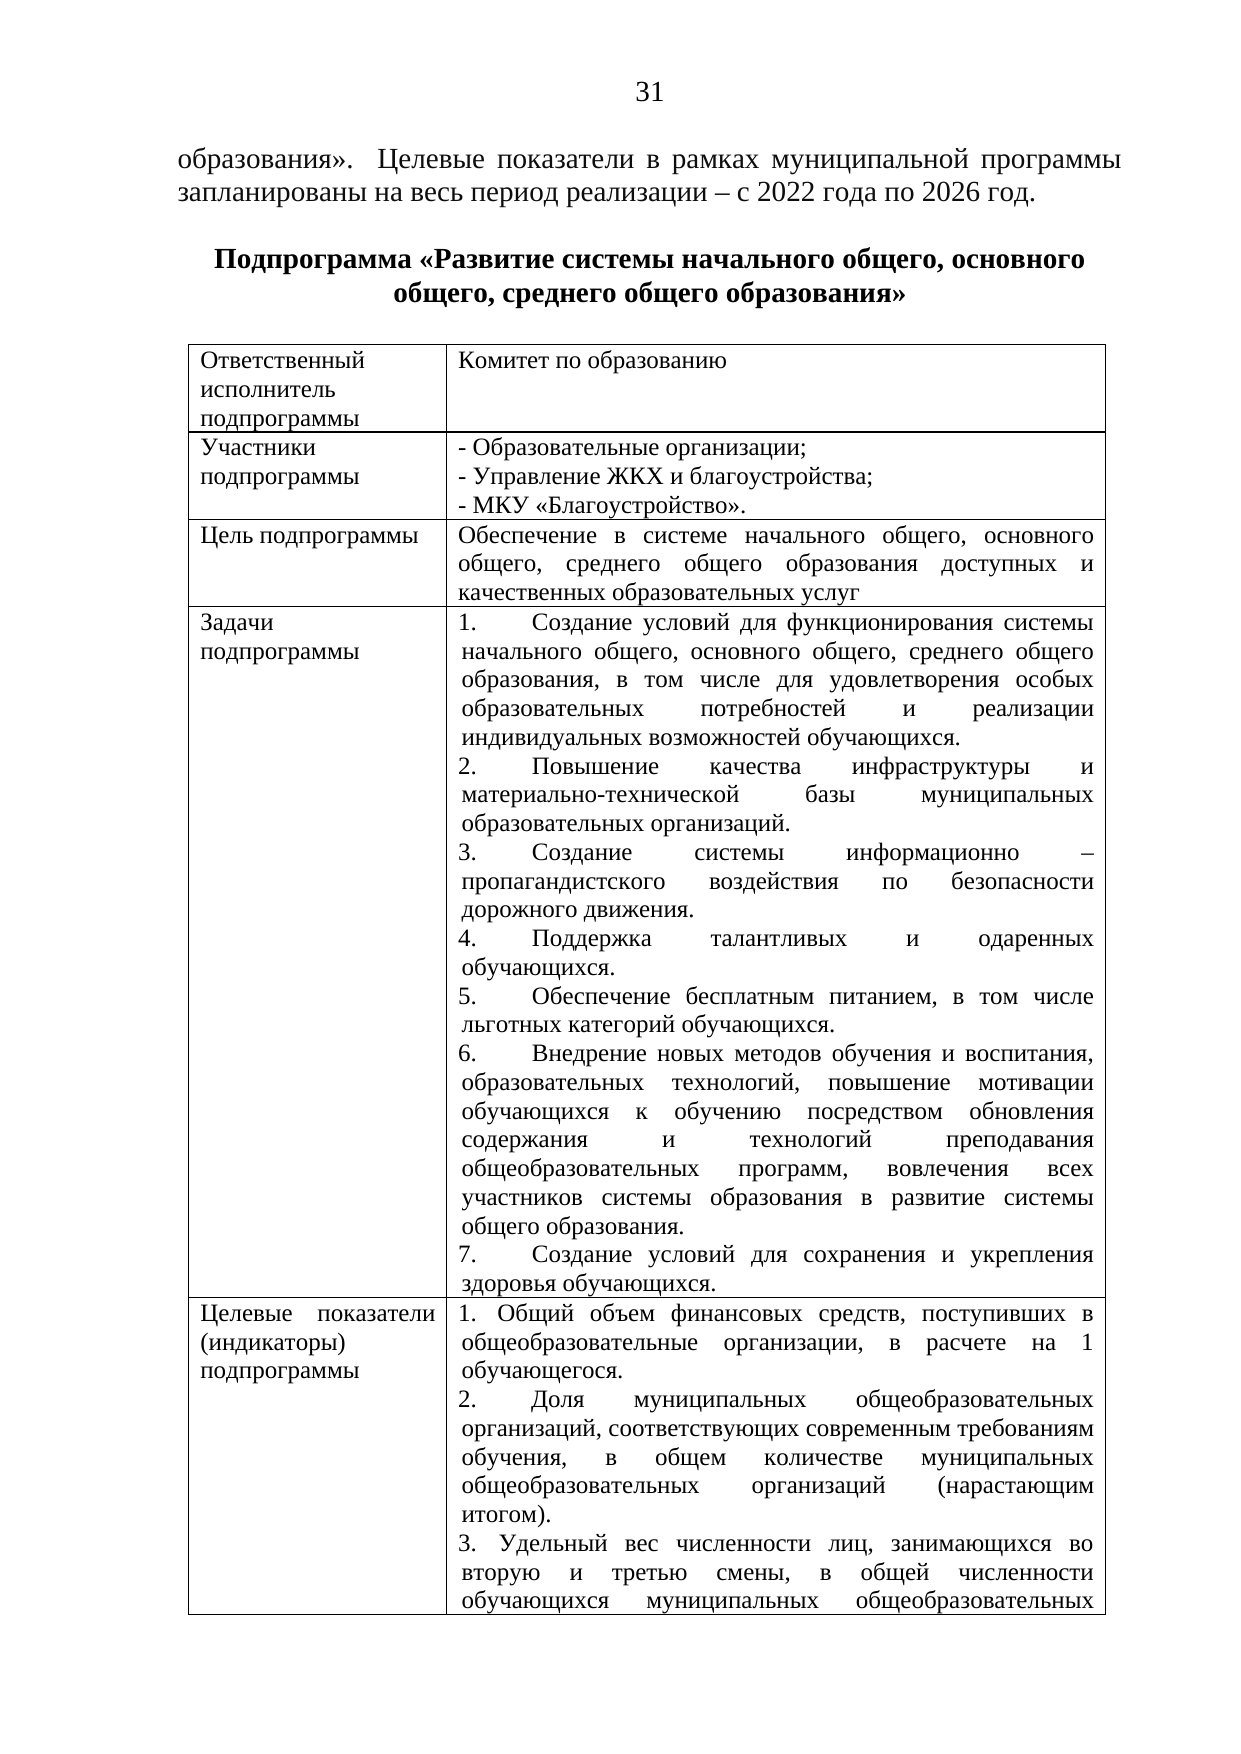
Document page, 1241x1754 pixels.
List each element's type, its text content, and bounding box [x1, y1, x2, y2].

table_header Ответственный исполнитель подпрограммы [189, 345, 446, 431]
table_cell Участники подпрограммы [189, 433, 446, 519]
table_cell Задачи подпрограммы [189, 607, 446, 1297]
text Подпрограмма «Развитие системы начального общего, основного общего, среднего общего образования» [177, 241, 1122, 308]
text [177, 141, 1122, 208]
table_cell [189, 1298, 446, 1614]
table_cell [447, 1298, 1105, 1614]
table_cell Создание условий для функционирования системы начального общего, основного общего, среднего общего образования, в том числе для удовлетворения особых образовательных потребностей и реализации индивидуальных возможностей обучающихся. Повышение качества инфраструктуры и материально-технической базы муниципальных образовательных организаций. Создание системы информационно – пропагандистского воздействия по безопасности дорожного движения. Поддержка талантливых и одаренных обучающихся. Обеспечение бесплатным питанием, в том числе льготных категорий обучающихся. Внедрение новых методов обучения и воспитания, образовательных технологий, повышение мотивации обучающихся к обучению посредством обновления содержания и технологий преподавания общеобразовательных программ, вовлечения всех участников системы образования в развитие системы общего образования. Создание условий для сохранения и укрепления здоровья обучающихся. [447, 607, 1105, 1297]
table_cell Цель подпрограммы [189, 520, 446, 606]
table_header Комитет по образованию [447, 345, 1105, 431]
table_cell Обеспечение в системе начального общего, основного общего, среднего общего образования доступных и качественных образовательных услуг [447, 520, 1105, 606]
table_cell - Образовательные организации; - Управление ЖКХ и благоустройства; - МКУ «Благоустройство». [447, 433, 1105, 519]
